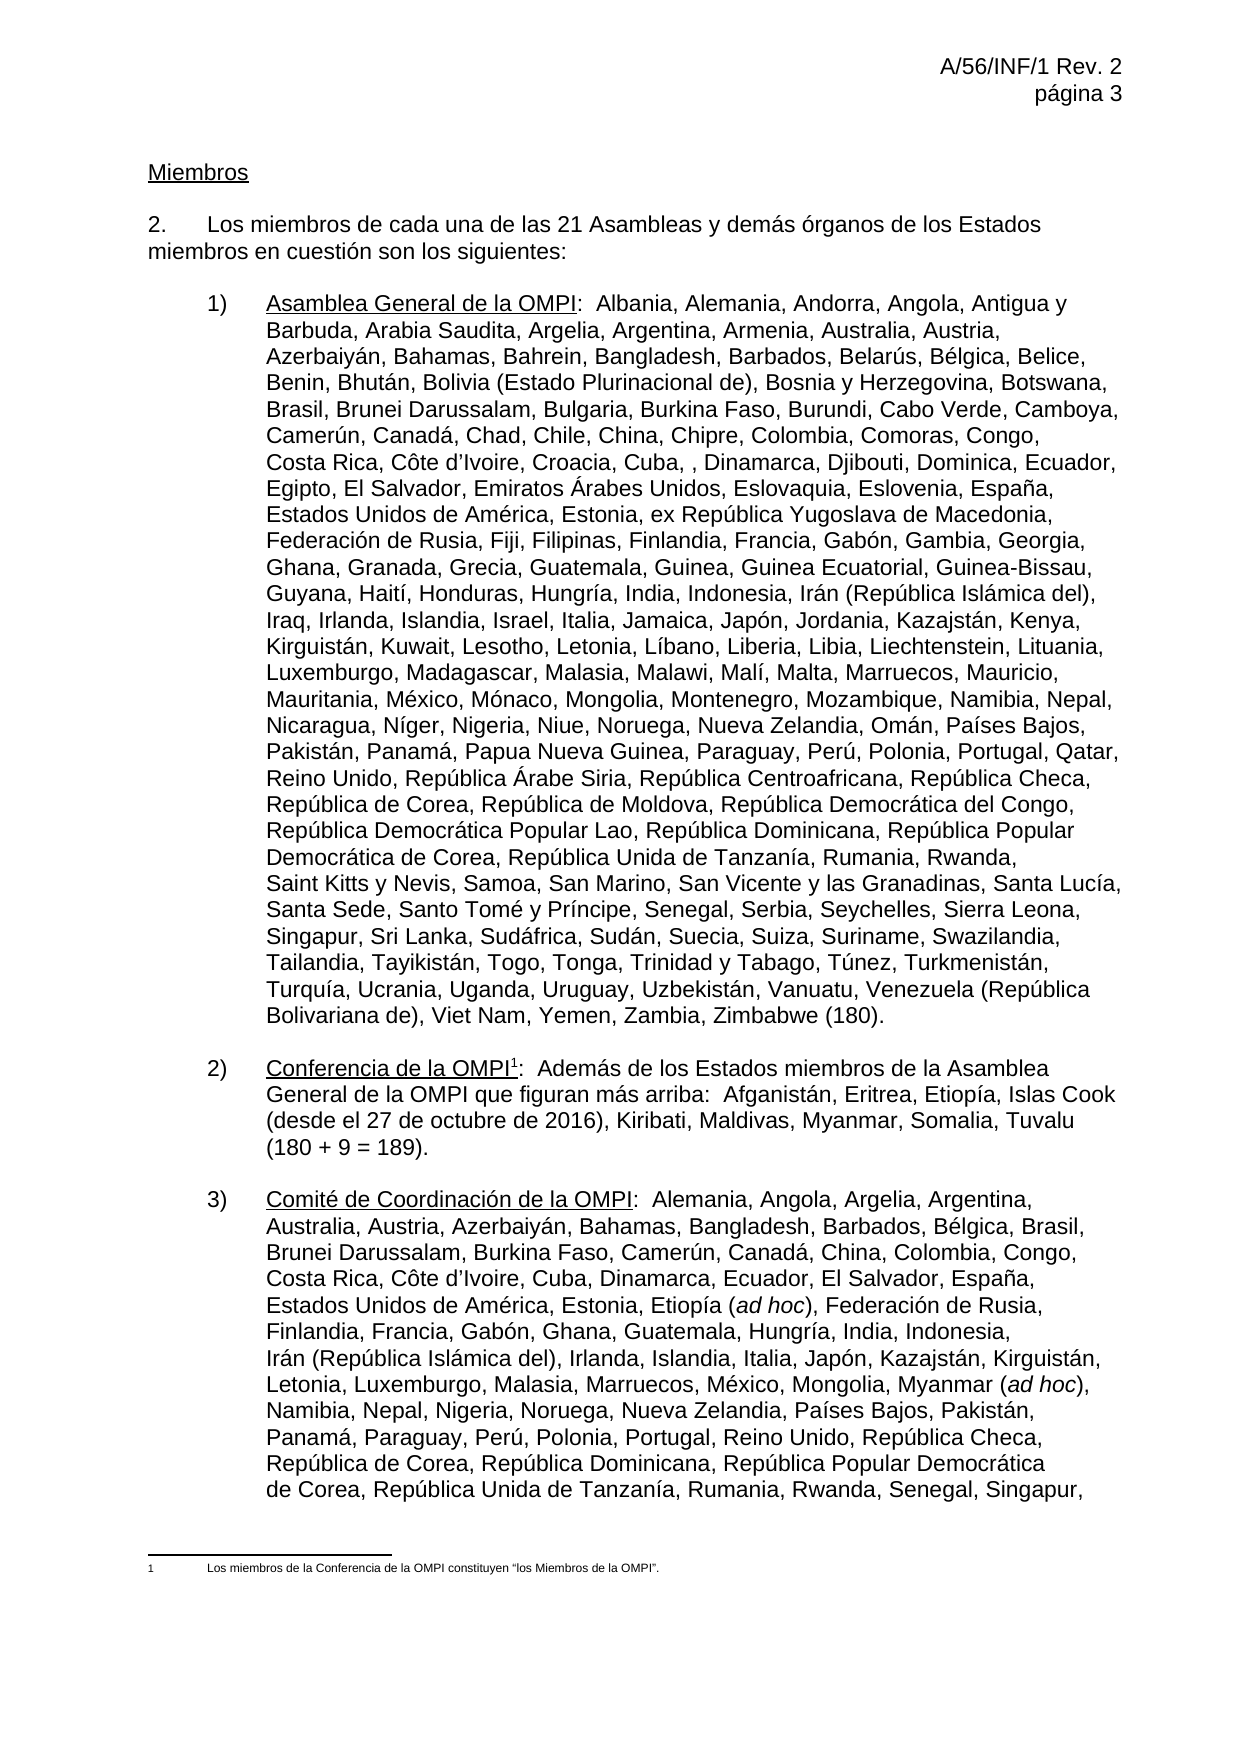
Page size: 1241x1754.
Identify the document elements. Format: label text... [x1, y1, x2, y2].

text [207, 1186, 1122, 1503]
text 2. Los miembros de cada una de las 21 Asambleas y demás órganos de los Estados miembros en cuestión son los siguientes: [148, 211, 1122, 264]
text Miembros [148, 158, 1122, 185]
text 2) Conferencia de la OMPI: Además de los Estados miembros de la Asamblea General de la OMPI que figuran más arriba: Afganistán, Eritrea, Etiopía, Islas Cook (desde el 27 de octubre de 2016), Kiribati, Maldivas, Myanmar, Somalia, Tuvalu (180 + 9 = 189). [207, 1054, 1122, 1160]
text 1) Asamblea General de la OMPI: Albania, Alemania, Andorra, Angola, Antigua y Barbuda, Arabia Saudita, Argelia, Argentina, Armenia, Australia, Austria, Azerbaiyán, Bahamas, Bahrein, Bangladesh, Barbados, Belarús, Bélgica, Belice, Benin, Bhután, Bolivia (Estado Plurinacional de), Bosnia y Herzegovina, Botswana, Brasil, Brunei Darussalam, Bulgaria, Burkina Faso, Burundi, Cabo Verde, Camboya, Camerún, Canadá, Chad, Chile, China, Chipre, Colombia, Comoras, Congo, Costa Rica, Côte d’Ivoire, Croacia, Cuba, , Dinamarca, Djibouti, Dominica, Ecuador, Egipto, El Salvador, Emiratos Árabes Unidos, Eslovaquia, Eslovenia, España, Estados Unidos de América, Estonia, ex República Yugoslava de Macedonia, Federación de Rusia, Fiji, Filipinas, Finlandia, Francia, Gabón, Gambia, Georgia, Ghana, Granada, Grecia, Guatemala, Guinea, Guinea Ecuatorial, Guinea-Bissau, Guyana, Haití, Honduras, Hungría, India, Indonesia, Irán (República Islámica del), Iraq, Irlanda, Islandia, Israel, Italia, Jamaica, Japón, Jordania, Kazajstán, Kenya, Kirguistán, Kuwait, Lesotho, Letonia, Líbano, Liberia, Libia, Liechtenstein, Lituania, Luxemburgo, Madagascar, Malasia, Malawi, Malí, Malta, Marruecos, Mauricio, Mauritania, México, Mónaco, Mongolia, Montenegro, Mozambique, Namibia, Nepal, Nicaragua, Níger, Nigeria, Niue, Noruega, Nueva Zelandia, Omán, Países Bajos, Pakistán, Panamá, Papua Nueva Guinea, Paraguay, Perú, Polonia, Portugal, Qatar, Reino Unido, República Árabe Siria, República Centroafricana, República Checa, República de Corea, República de Moldova, República Democrática del Congo, República Democrática Popular Lao, República Dominicana, República Popular Democrática de Corea, República Unida de Tanzanía, Rumania, Rwanda, Saint Kitts y Nevis, Samoa, San Marino, San Vicente y las Granadinas, Santa Lucía, Santa Sede, Santo Tomé y Príncipe, Senegal, Serbia, Seychelles, Sierra Leona, Singapur, Sri Lanka, Sudáfrica, Sudán, Suecia, Suiza, Suriname, Swazilandia, Tailandia, Tayikistán, Togo, Tonga, Trinidad y Tabago, Túnez, Turkmenistán, Turquía, Ucrania, Uganda, Uruguay, Uzbekistán, Vanuatu, Venezuela (República Bolivariana de), Viet Nam, Yemen, Zambia, Zimbabwe (180). [207, 290, 1122, 1028]
